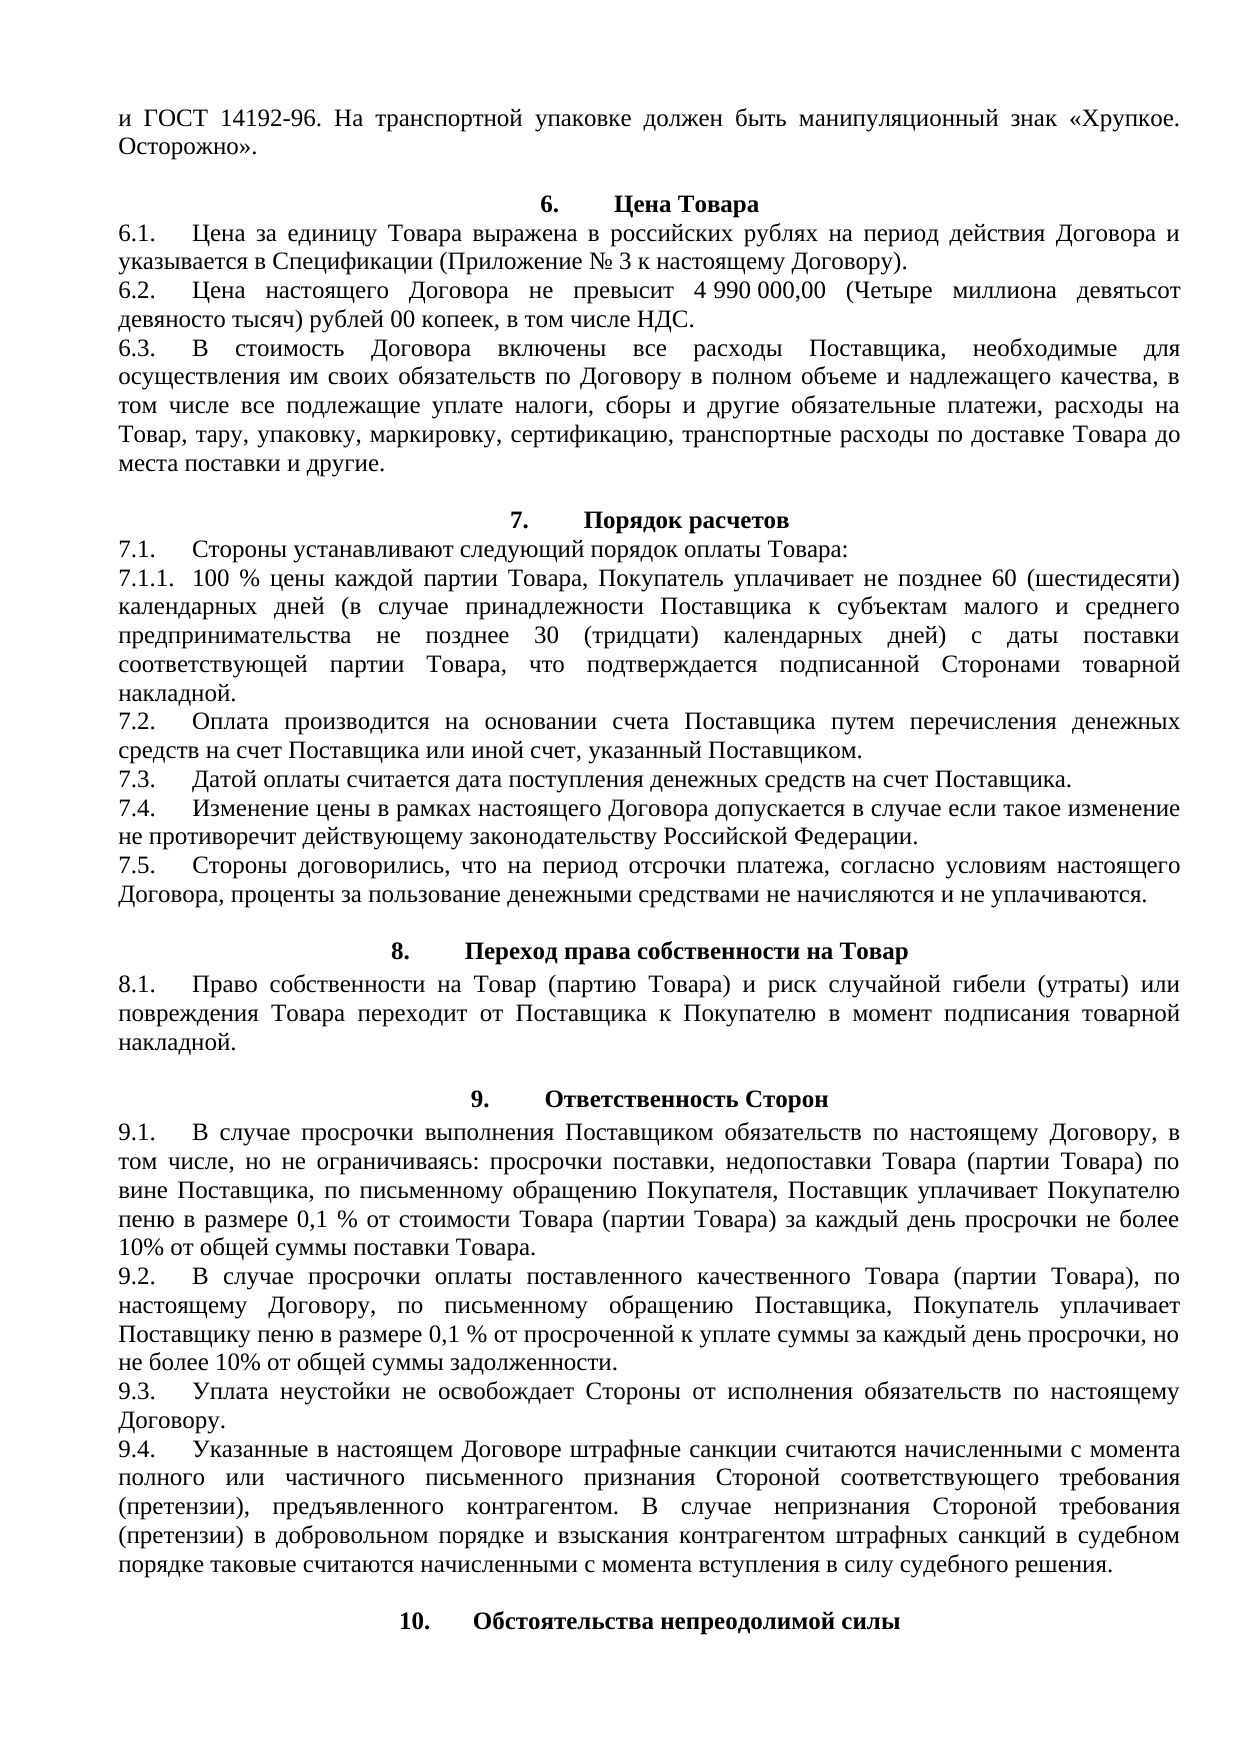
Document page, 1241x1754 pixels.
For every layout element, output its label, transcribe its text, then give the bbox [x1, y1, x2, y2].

text 6.1. Цена за единицу Товара выражена в российских рублях на период действия Договора и указывается в Спецификации (Приложение № 3 к настоящему Договору). [118, 218, 1181, 275]
text 7.2. Оплата производится на основании счета Поставщика путем перечисления денежных средств на счет Поставщика или иной счет, указанный Поставщиком. [118, 706, 1181, 764]
text 7.3. Датой оплаты считается дата поступления денежных средств на счет Поставщика. [118, 764, 1181, 793]
list Обстоятельства непреодолимой силы [118, 1606, 1181, 1635]
text 6.2. Цена настоящего Договора не превысит 4 990 000,00 (Четыре миллиона девятьсот девяносто тысяч) рублей 00 копеек, в том числе НДС. [118, 275, 1181, 333]
text 9.3. Уплата неустойки не освобождает Стороны от исполнения обязательств по настоящему Договору. [118, 1376, 1181, 1434]
text 9.4. Указанные в настоящем Договоре штрафные санкции считаются начисленными с момента полного или частичного письменного признания Стороной соответствующего требования (претензии), предъявленного контрагентом. В случае непризнания Стороной требования (претензии) в добровольном порядке и взыскания контрагентом штрафных санкций в судебном порядке таковые считаются начисленными с момента вступления в силу судебного решения. [118, 1434, 1181, 1577]
list Изменение цены в рамках настоящего Договора допускается в случае если такое изменение не противоречит действующему законодательству Российской Федерации. [118, 793, 1181, 850]
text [118, 103, 1181, 160]
text 6. Цена Товара [118, 189, 1181, 218]
list Стороны договорились, что на период отсрочки платежа, согласно условиям настоящего Договора, проценты за пользование денежными средствами не начисляются и не уплачиваются. [118, 850, 1181, 908]
text 6.3. В стоимость Договора включены все расходы Поставщика, необходимые для осуществления им своих обязательств по Договору в полном объеме и надлежащего качества, в том числе все подлежащие уплате налоги, сборы и другие обязательные платежи, расходы на Товар, тару, упаковку, маркировку, сертификацию, транспортные расходы по доставке Товара до места поставки и другие. [118, 333, 1181, 476]
list Ответственность Сторон [118, 1084, 1181, 1113]
text 7. Порядок расчетов [118, 505, 1181, 534]
text 7.1.1. 100 % цены каждой партии Товара, Покупатель уплачивает не позднее 60 (шестидесяти) календарных дней (в случае принадлежности Поставщика к субъектам малого и среднего предпринимательства не позднее 30 (тридцати) календарных дней) с даты поставки соответствующей партии Товара, что подтверждается подписанной Сторонами товарной накладной. [118, 563, 1181, 706]
text 9.2. В случае просрочки оплаты поставленного качественного Товара (партии Товара), по настоящему Договору, по письменному обращению Поставщика, Покупатель уплачивает Поставщику пеню в размере 0,1 % от просроченной к уплате суммы за каждый день просрочки, но не более 10% от общей суммы задолженности. [118, 1261, 1181, 1376]
text 8.1. Право собственности на Товар (партию Товара) и риск случайной гибели (утраты) или повреждения Товара переходит от Поставщика к Покупателю в момент подписания товарной накладной. [118, 969, 1181, 1056]
text 7.1. Стороны устанавливают следующий порядок оплаты Товара: [118, 534, 1181, 563]
text 9.1. В случае просрочки выполнения Поставщиком обязательств по настоящему Договору, в том числе, но не ограничиваясь: просрочки поставки, недопоставки Товара (партии Товара) по вине Поставщика, по письменному обращению Покупателя, Поставщик уплачивает Покупателю пеню в размере 0,1 % от стоимости Товара (партии Товара) за каждый день просрочки не более 10% от общей суммы поставки Товара. [118, 1117, 1181, 1261]
list Переход права собственности на Товар [118, 936, 1181, 965]
